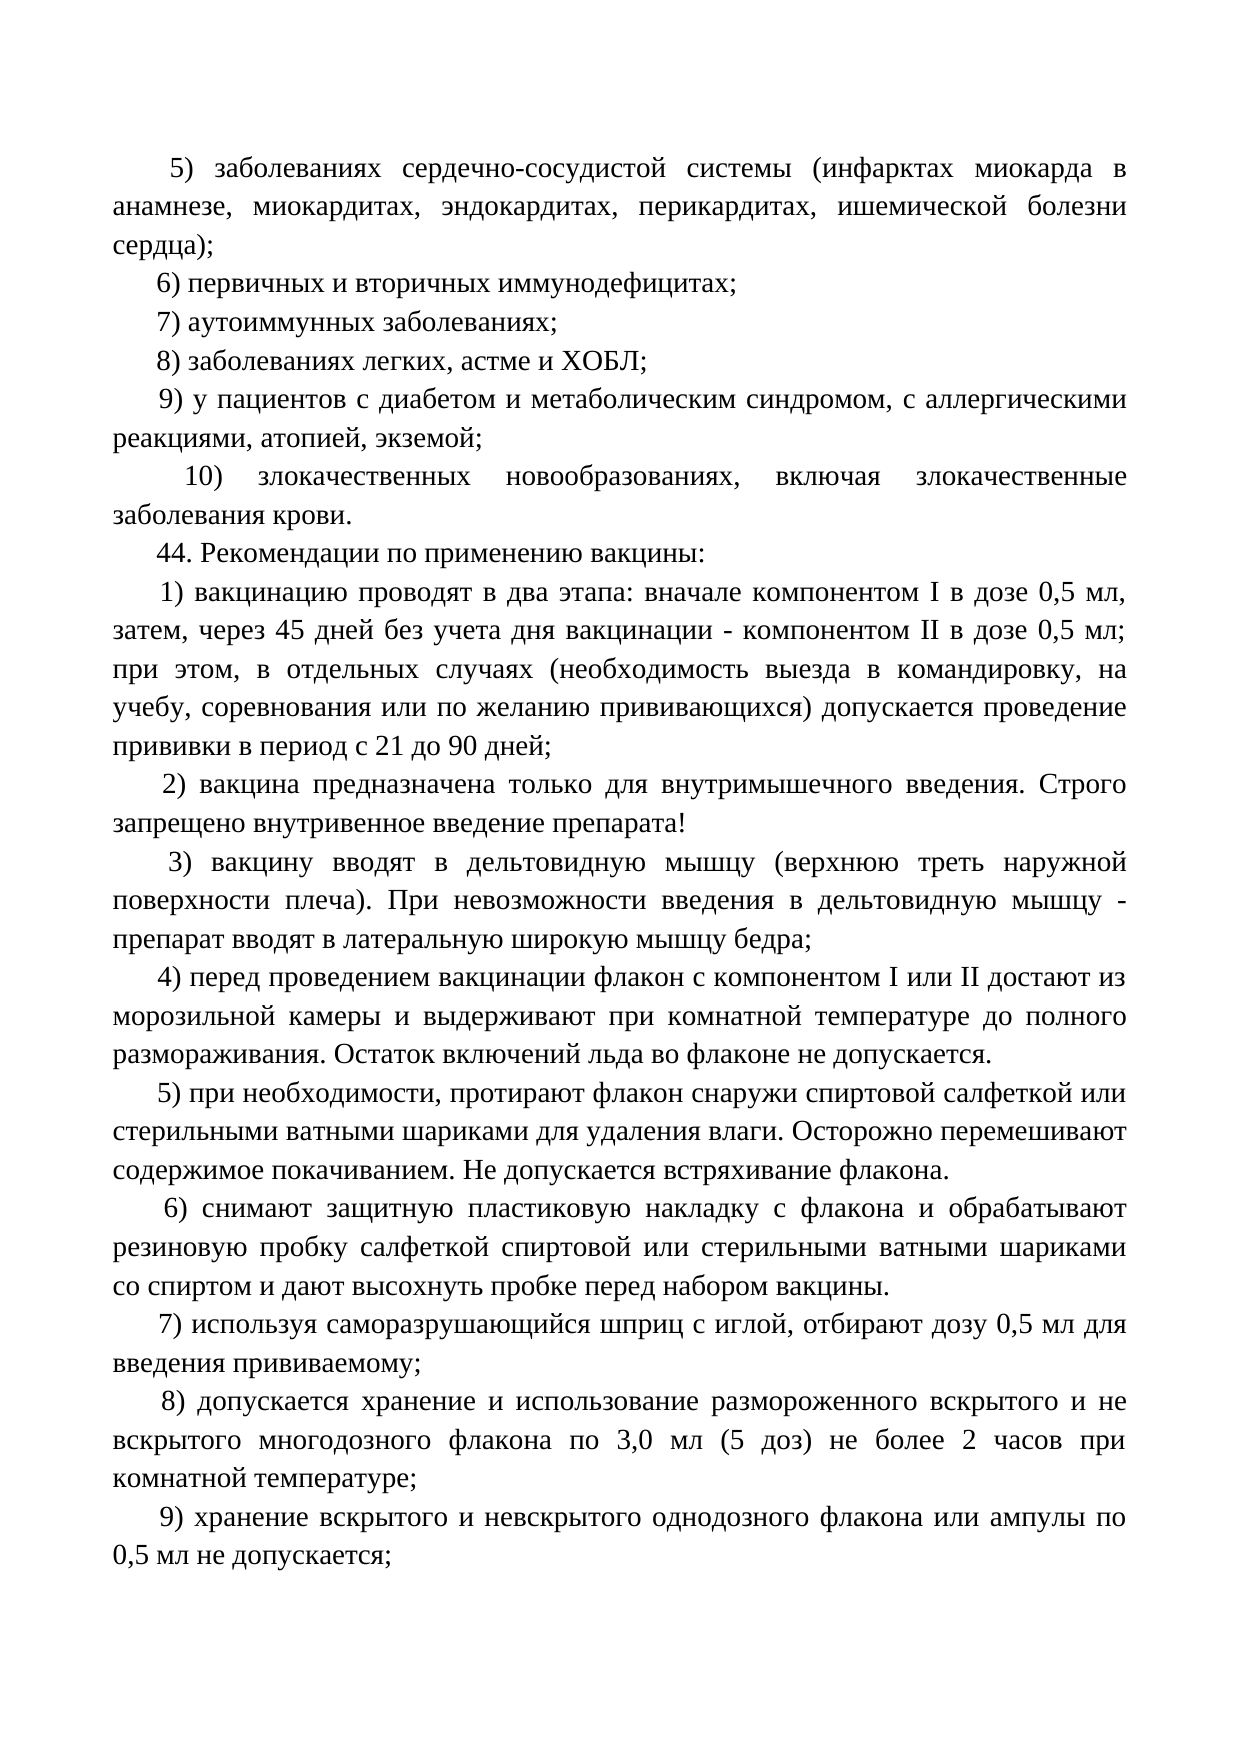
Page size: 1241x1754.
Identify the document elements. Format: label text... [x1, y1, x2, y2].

text 9) хранение вскрытого и невскрытого однодозного флакона или ампулы по 0,5 мл не допускается; [112, 1499, 1128, 1571]
text 2) вакцина предназначена только для внутримышечного введения. Строго запрещено внутривенное введение препарата! [112, 767, 1128, 839]
text 7) аутоиммунных заболеваниях; [112, 304, 1128, 338]
text 5) заболеваниях сердечно-сосудистой системы (инфарктах миокарда в анамнезе, миокардитах, эндокардитах, перикардитах, ишемической болезни сердца); [112, 150, 1128, 261]
text 4) перед проведением вакцинации флакон с компонентом I или II достают из морозильной камеры и выдерживают при комнатной температуре до полного размораживания. Остаток включений льда во флаконе не допускается. [112, 959, 1128, 1070]
text 3) вакцину вводят в дельтовидную мышцу (верхнюю треть наружной поверхности плеча). При невозможности введения в дельтовидную мышцу - препарат вводят в латеральную широкую мышцу бедра; [112, 844, 1128, 954]
text 8) допускается хранение и использование размороженного вскрытого и не вскрытого многодозного флакона по 3,0 мл (5 доз) не более 2 часов при комнатной температуре; [112, 1383, 1128, 1494]
text 8) заболеваниях легких, астме и ХОБЛ; [112, 343, 1128, 376]
text 7) используя саморазрушающийся шприц с иглой, отбирают дозу 0,5 мл для введения прививаемому; [112, 1306, 1128, 1378]
text 10) злокачественных новообразованиях, включая злокачественные заболевания крови. [112, 458, 1128, 530]
text 9) у пациентов с диабетом и метаболическим синдромом, с аллергическими реакциями, атопией, экземой; [112, 381, 1128, 453]
text 1) вакцинацию проводят в два этапа: вначале компонентом I в дозе 0,5 мл, затем, через 45 дней без учета дня вакцинации - компонентом II в дозе 0,5 мл; при этом, в отдельных случаях (необходимость выезда в командировку, на учебу, соревнования или по желанию прививающихся) допускается проведение прививки в период с 21 до 90 дней; [112, 574, 1128, 762]
text 6) снимают защитную пластиковую накладку с флакона и обрабатывают резиновую пробку салфеткой спиртовой или стерильными ватными шариками со спиртом и дают высохнуть пробке перед набором вакцины. [112, 1191, 1128, 1301]
text 44. Рекомендации по применению вакцины: [112, 535, 1128, 569]
text 6) первичных и вторичных иммунодефицитах; [112, 266, 1128, 299]
text 5) при необходимости, протирают флакон снаружи спиртовой салфеткой или стерильными ватными шариками для удаления влаги. Осторожно перемешивают содержимое покачиванием. Не допускается встряхивание флакона. [112, 1075, 1128, 1186]
